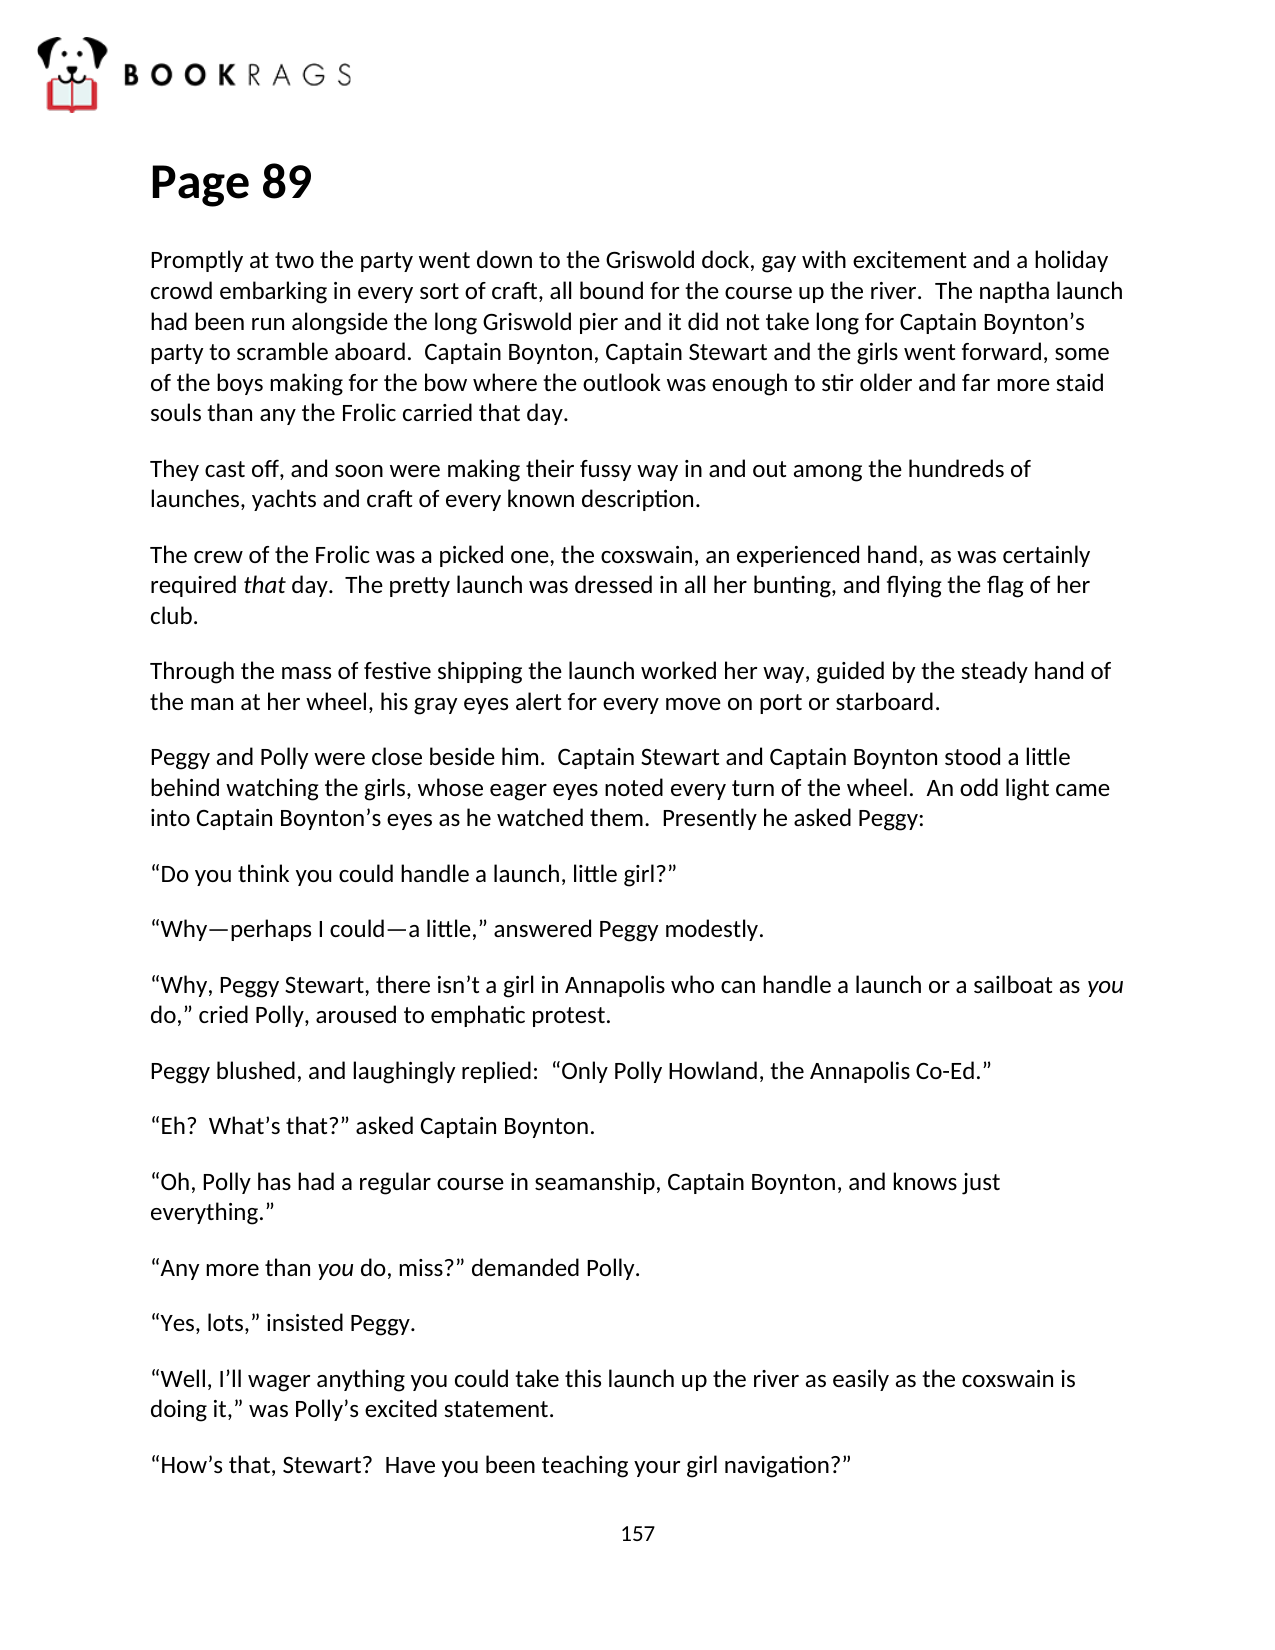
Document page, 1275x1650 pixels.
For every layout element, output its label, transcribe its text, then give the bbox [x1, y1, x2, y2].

text Peggy and Polly were close beside him. Captain Stewart and Captain Boynton stood a little behind watching the girls, whose eager eyes noted every turn of the wheel. An odd light came into Captain Boynton’s eyes as he watched them. Presently he asked Peggy: [150, 741, 1125, 833]
text “Why, Peggy Stewart, there isn’t a girl in Annapolis who can handle a launch or a sailboat as you do,” cried Polly, aroused to emphatic protest. [150, 969, 1125, 1030]
picture [37, 37, 351, 113]
text “Why—­perhaps I could—­a little,” answered Peggy modestly. [150, 913, 1125, 944]
text Promptly at two the party went down to the Griswold dock, gay with excitement and a holiday crowd embarking in every sort of craft, all bound for the course up the river. The naptha launch had been run alongside the long Griswold pier and it did not take long for Captain Boynton’s party to scramble aboard. Captain Boynton, Captain Stewart and the girls went forward, some of the boys making for the bow where the outlook was enough to stir older and far more staid souls than any the Frolic carried that day. [150, 244, 1125, 428]
text “Any more than you do, miss?” demanded Polly. [150, 1252, 1125, 1283]
text Page 89 [150, 150, 1125, 211]
text “Eh? What’s that?” asked Captain Boynton. [150, 1111, 1125, 1141]
text Through the mass of festive shipping the launch worked her way, guided by the steady hand of the man at her wheel, his gray eyes alert for every move on port or starboard. [150, 655, 1125, 716]
text “Do you think you could handle a launch, little girl?” [150, 858, 1125, 888]
text The crew of the Frolic was a picked one, the coxswain, an experienced hand, as was certainly required that day. The pretty launch was dressed in all her bunting, and flying the flag of her club. [150, 539, 1125, 630]
text “How’s that, Stewart? Have you been teaching your girl navigation?” [150, 1449, 1125, 1480]
text They cast off, and soon were making their fussy way in and out among the hundreds of launches, yachts and craft of every known description. [150, 453, 1125, 514]
text Peggy blushed, and laughingly replied: “Only Polly Howland, the Annapolis Co-Ed.” [150, 1055, 1125, 1086]
text “Well, I’ll wager anything you could take this launch up the river as easily as the coxswain is doing it,” was Polly’s excited statement. [150, 1363, 1125, 1424]
text “Oh, Polly has had a regular course in seamanship, Captain Boynton, and knows just everything.” [150, 1166, 1125, 1227]
text “Yes, lots,” insisted Peggy. [150, 1308, 1125, 1338]
